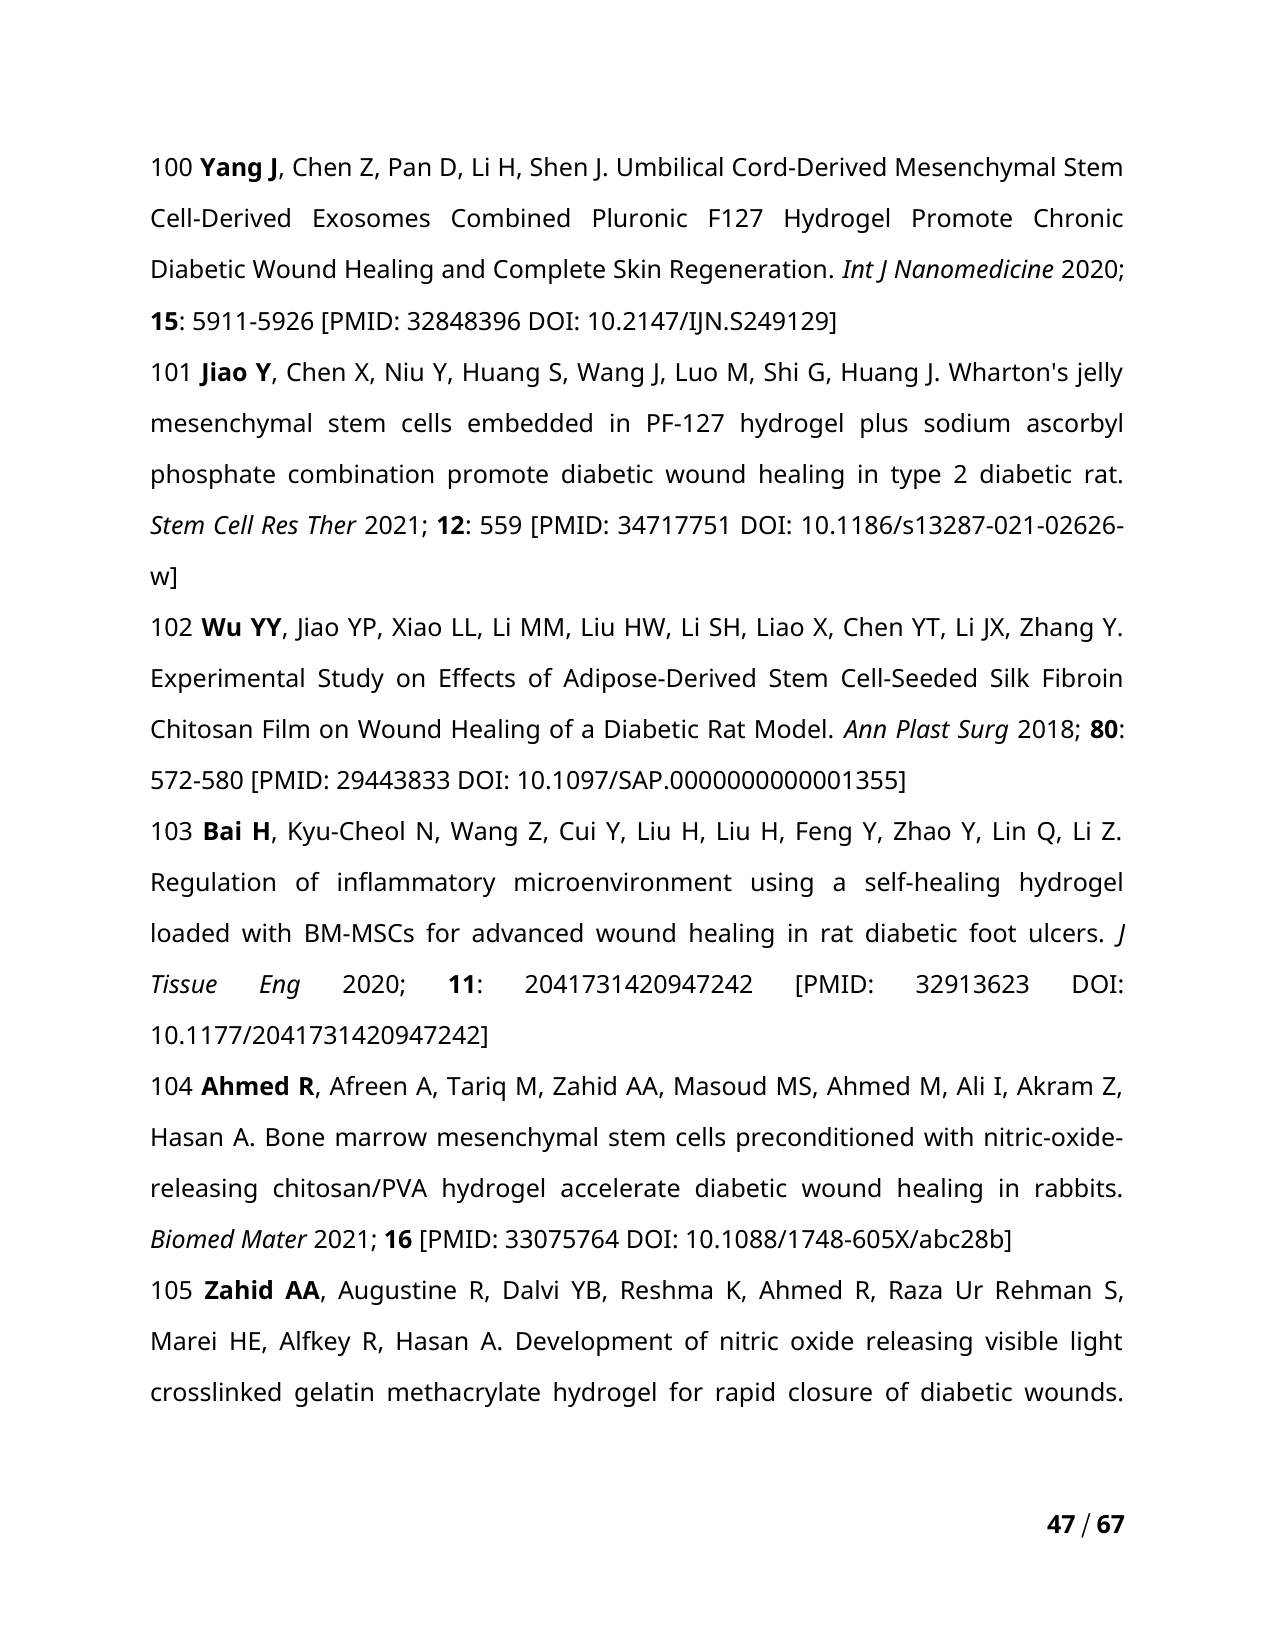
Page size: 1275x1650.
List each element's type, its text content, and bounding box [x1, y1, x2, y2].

text 104 Ahmed R, Afreen A, Tariq M, Zahid AA, Masoud MS, Ahmed M, Ali I, Akram Z, Hasan A. Bone marrow mesenchymal stem cells preconditioned with nitric-oxide-releasing chitosan/PVA hydrogel accelerate diabetic wound healing in rabbits. Biomed Mater 2021; 16 [PMID: 33075764 DOI: 10.1088/1748-605X/abc28b] [150, 1069, 1125, 1256]
text 101 Jiao Y, Chen X, Niu Y, Huang S, Wang J, Luo M, Shi G, Huang J. Wharton's jelly mesenchymal stem cells embedded in PF-127 hydrogel plus sodium ascorbyl phosphate combination promote diabetic wound healing in type 2 diabetic rat. Stem Cell Res Ther 2021; 12: 559 [PMID: 34717751 DOI: 10.1186/s13287-021-02626-w] [150, 354, 1125, 592]
text 103 Bai H, Kyu-Cheol N, Wang Z, Cui Y, Liu H, Liu H, Feng Y, Zhao Y, Lin Q, Li Z. Regulation of inflammatory microenvironment using a self-healing hydrogel loaded with BM-MSCs for advanced wound healing in rat diabetic foot ulcers. J Tissue Eng 2020; 11: 2041731420947242 [PMID: 32913623 DOI: 10.1177/2041731420947242] [150, 813, 1125, 1052]
text 102 Wu YY, Jiao YP, Xiao LL, Li MM, Liu HW, Li SH, Liao X, Chen YT, Li JX, Zhang Y. Experimental Study on Effects of Adipose-Derived Stem Cell-Seeded Silk Fibroin Chitosan Film on Wound Healing of a Diabetic Rat Model. Ann Plast Surg 2018; 80: 572-580 [PMID: 29443833 DOI: 10.1097/SAP.0000000000001355] [150, 609, 1125, 797]
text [150, 1273, 1125, 1409]
text 100 Yang J, Chen Z, Pan D, Li H, Shen J. Umbilical Cord-Derived Mesenchymal Stem Cell-Derived Exosomes Combined Pluronic F127 Hydrogel Promote Chronic Diabetic Wound Healing and Complete Skin Regeneration. Int J Nanomedicine 2020; 15: 5911-5926 [PMID: 32848396 DOI: 10.2147/IJN.S249129] [150, 150, 1125, 337]
